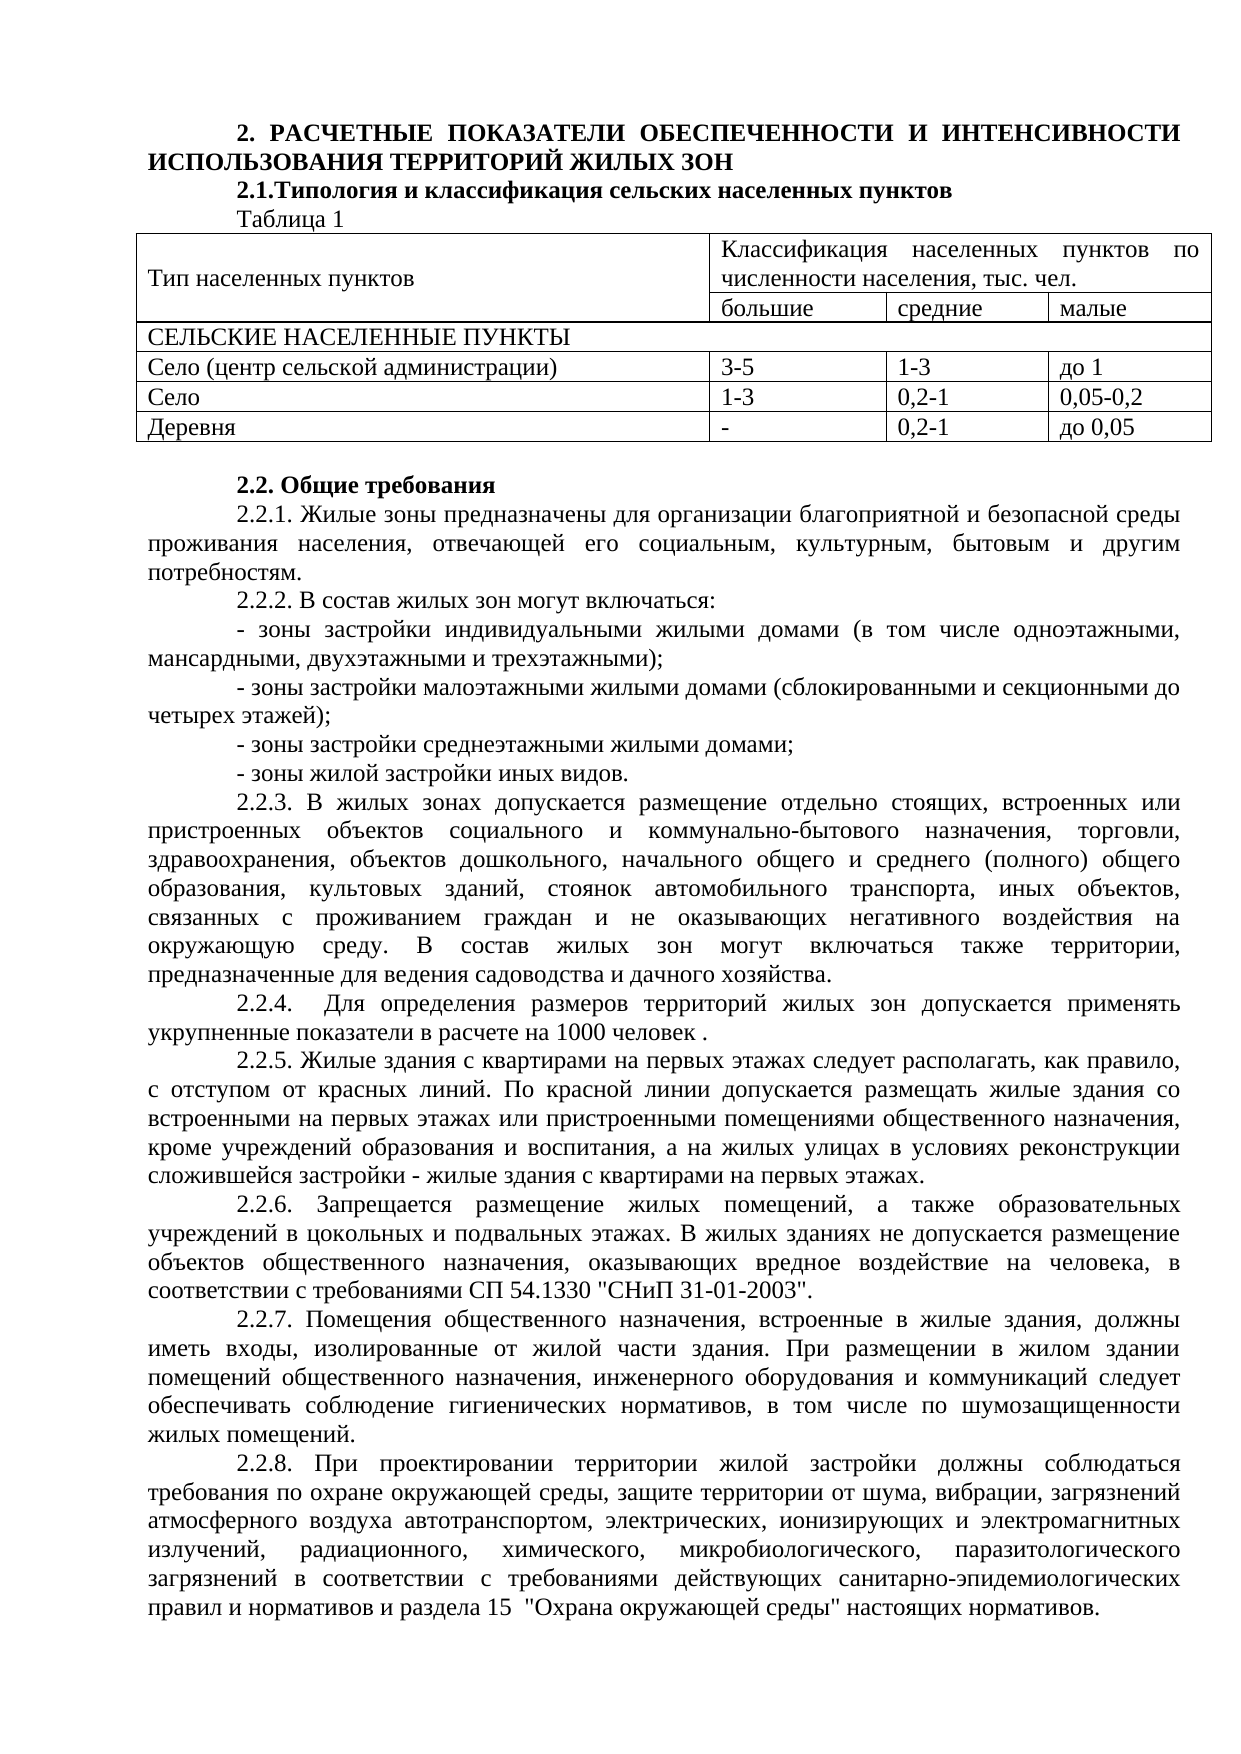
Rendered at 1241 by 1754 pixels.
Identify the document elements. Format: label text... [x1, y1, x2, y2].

text Таблица 1 [148, 204, 1181, 233]
text - зоны застройки индивидуальными жилыми домами (в том числе одноэтажными, мансардными, двухэтажными и трехэтажными); [148, 614, 1181, 672]
text 2.2. Общие требования [148, 470, 1181, 499]
text 2.2.7. Помещения общественного назначения, встроенные в жилые здания, должны иметь входы, изолированные от жилой части здания. При размещении в жилом здании помещений общественного назначения, инженерного оборудования и коммуникаций следует обеспечивать соблюдение гигиенических нормативов, в том числе по шумозащищенности жилых помещений. [148, 1304, 1181, 1448]
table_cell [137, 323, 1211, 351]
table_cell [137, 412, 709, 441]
text 2.2.3. В жилых зонах допускается размещение отдельно стоящих, встроенных или пристроенных объектов социального и коммунально-бытового назначения, торговли, здравоохранения, объектов дошкольного, начального общего и среднего (полного) общего образования, культовых зданий, стоянок автомобильного транспорта, иных объектов, связанных с проживанием граждан и не оказывающих негативного воздействия на окружающую среду. В состав жилых зон могут включаться также территории, предназначенные для ведения садоводства и дачного хозяйства. [148, 787, 1181, 988]
text - зоны застройки малоэтажными жилыми домами (сблокированными и секционными до четырех этажей); [148, 672, 1181, 729]
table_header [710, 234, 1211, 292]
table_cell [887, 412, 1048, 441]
text 2. РАСЧЕТНЫЕ ПОКАЗАТЕЛИ ОБЕСПЕЧЕННОСТИ И ИНТЕНСИВНОСТИ ИСПОЛЬЗОВАНИЯ ТЕРРИТОРИЙ ЖИЛЫХ ЗОН [148, 118, 1181, 176]
text 2.2.4. Для определения размеров территорий жилых зон допускается применять укрупненные показатели в расчете на 1000 человек . [148, 988, 1181, 1045]
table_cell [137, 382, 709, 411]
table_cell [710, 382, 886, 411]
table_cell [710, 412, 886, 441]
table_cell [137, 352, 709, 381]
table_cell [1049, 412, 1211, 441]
text 2.2.1. Жилые зоны предназначены для организации благоприятной и безопасной среды проживания населения, отвечающей его социальным, культурным, бытовым и другим потребностям. [148, 499, 1181, 585]
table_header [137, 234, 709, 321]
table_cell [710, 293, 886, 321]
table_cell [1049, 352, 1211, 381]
text 2.2.5. Жилые здания с квартирами на первых этажах следует располагать, как правило, с отступом от красных линий. По красной линии допускается размещать жилые здания со встроенными на первых этажах или пристроенными помещениями общественного назначения, кроме учреждений образования и воспитания, а на жилых улицах в условиях реконструкции сложившейся застройки - жилые здания с квартирами на первых этажах. [148, 1045, 1181, 1189]
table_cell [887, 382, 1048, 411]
text 2.2.6. Запрещается размещение жилых помещений, а также образовательных учреждений в цокольных и подвальных этажах. В жилых зданиях не допускается размещение объектов общественного назначения, оказывающих вредное воздействие на человека, в соответствии с требованиями СП 54.1330 "СНиП 31-01-2003". [148, 1189, 1181, 1304]
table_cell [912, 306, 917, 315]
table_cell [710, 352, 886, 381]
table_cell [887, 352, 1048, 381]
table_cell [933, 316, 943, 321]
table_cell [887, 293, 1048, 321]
text - зоны застройки среднеэтажными жилыми домами; [148, 729, 1181, 758]
subtitle 2.1.Типология и классификация сельских населенных пунктов [148, 176, 1181, 204]
text 2.2.8. При проектировании территории жилой застройки должны соблюдаться требования по охране окружающей среды, защите территории от шума, вибрации, загрязнений атмосферного воздуха автотранспортом, электрических, ионизирующих и электромагнитных излучений, радиационного, химического, микробиологического, паразитологического загрязнений в соответствии с требованиями действующих санитарно-эпидемиологических правил и нормативов и раздела 15 "Охрана окружающей среды" настоящих нормативов. [148, 1448, 1181, 1620]
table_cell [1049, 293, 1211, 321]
text - зоны жилой застройки иных видов. [148, 758, 1181, 787]
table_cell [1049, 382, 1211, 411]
text 2.2.2. В состав жилых зон могут включаться: [148, 585, 1181, 614]
